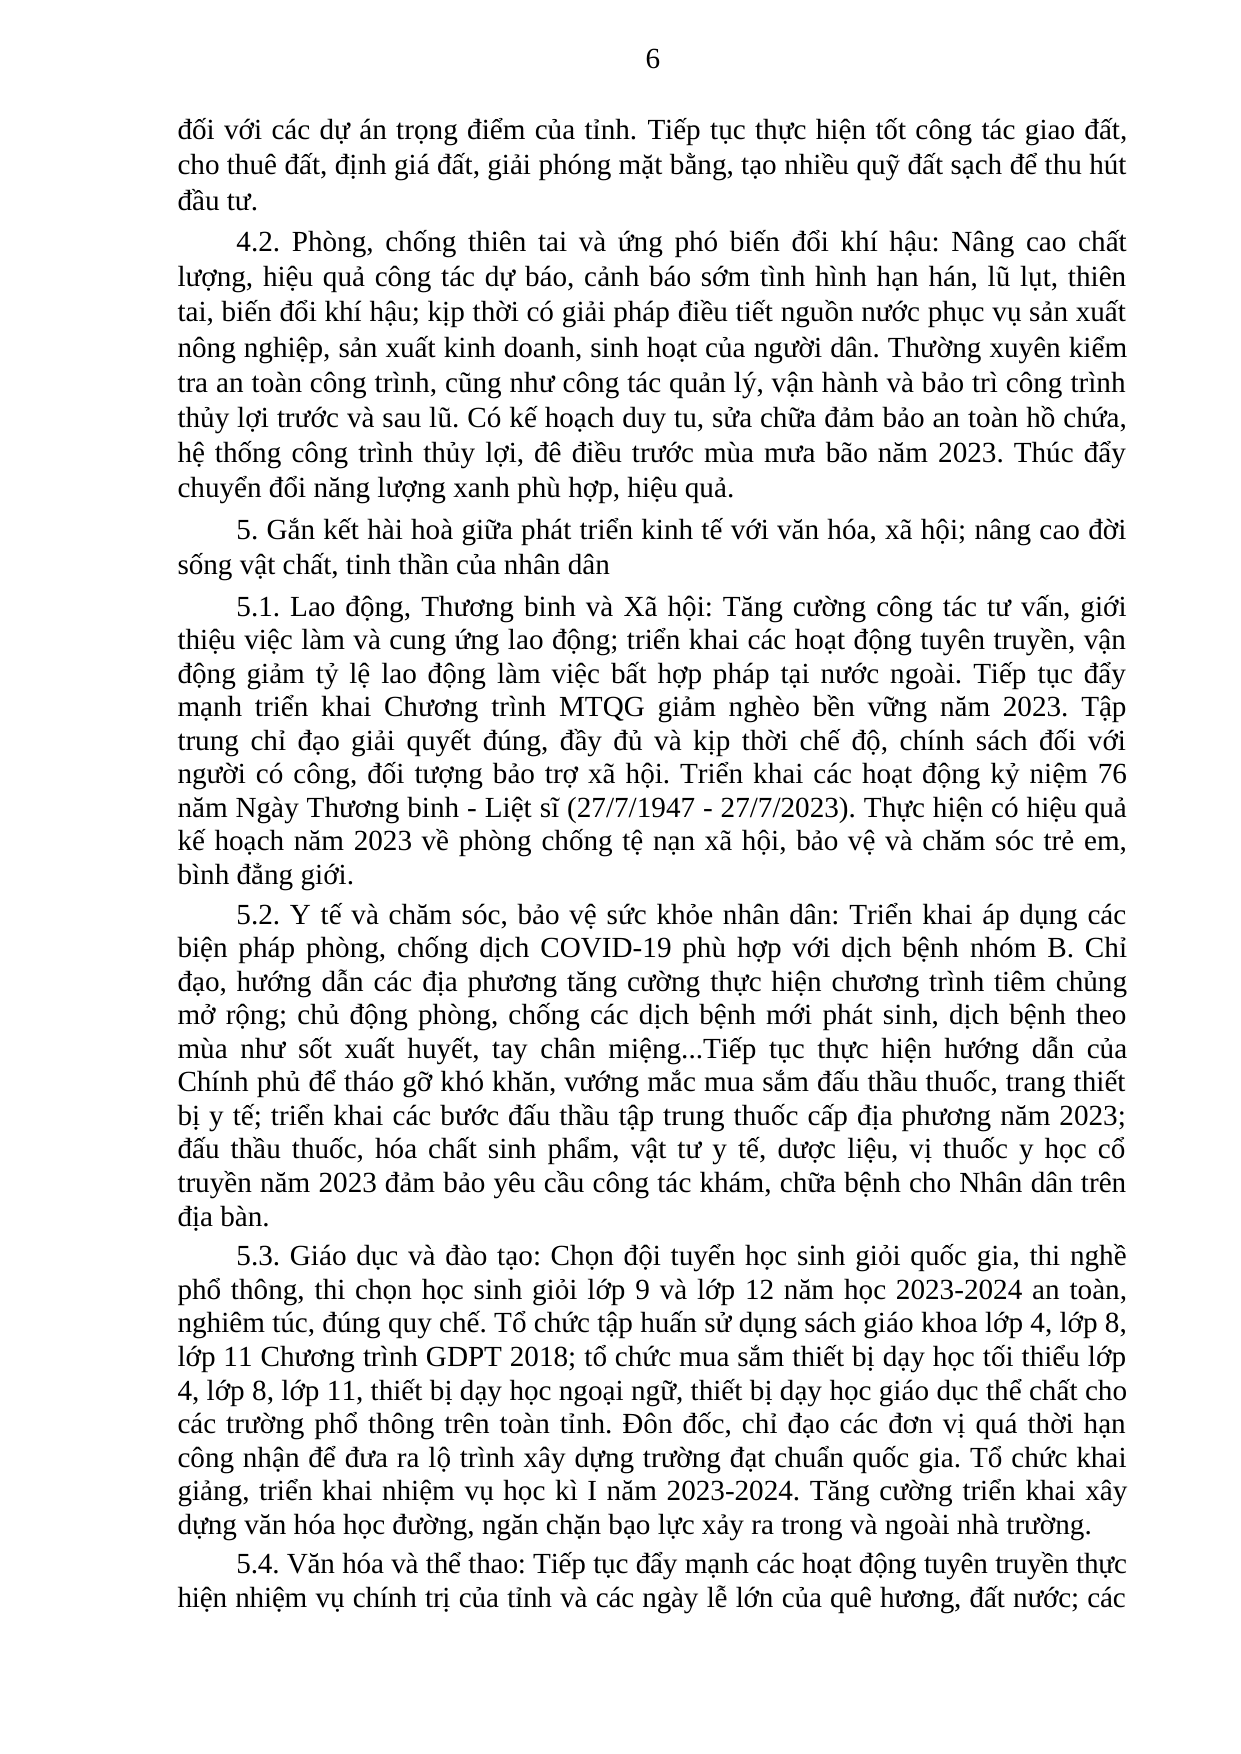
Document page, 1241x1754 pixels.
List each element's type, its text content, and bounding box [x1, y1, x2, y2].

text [177, 1547, 1128, 1614]
text 5. Gắn kết hài hoà giữa phát triển kinh tế với văn hóa, xã hội; nâng cao đời sống vật chất, tinh thần của nhân dân [177, 512, 1128, 581]
text 4.2. Phòng, chống thiên tai và ứng phó biến đổi khí hậu: Nâng cao chất lượng, hiệu quả công tác dự báo, cảnh báo sớm tình hình hạn hán, lũ lụt, thiên tai, biến đổi khí hậu; kịp thời có giải pháp điều tiết nguồn nước phục vụ sản xuất nông nghiệp, sản xuất kinh doanh, sinh hoạt của người dân. Thường xuyên kiểm tra an toàn công trình, cũng như công tác quản lý, vận hành và bảo trì công trình thủy lợi trước và sau lũ. Có kế hoạch duy tu, sửa chữa đảm bảo an toàn hồ chứa, hệ thống công trình thủy lợi, đê điều trước mùa mưa bão năm 2023. Thúc đẩy chuyển đổi năng lượng xanh phù hợp, hiệu quả. [177, 224, 1128, 504]
text 5.2. Y tế và chăm sóc, bảo vệ sức khỏe nhân dân: Triển khai áp dụng các biện pháp phòng, chống dịch COVID-19 phù hợp với dịch bệnh nhóm B. Chỉ đạo, hướng dẫn các địa phương tăng cường thực hiện chương trình tiêm chủng mở rộng; chủ động phòng, chống các dịch bệnh mới phát sinh, dịch bệnh theo mùa như sốt xuất huyết, tay chân miệng...Tiếp tục thực hiện hướng dẫn của Chính phủ để tháo gỡ khó khăn, vướng mắc mua sắm đấu thầu thuốc, trang thiết bị y tế; triển khai các bước đấu thầu tập trung thuốc cấp địa phương năm 2023; đấu thầu thuốc, hóa chất sinh phẩm, vật tư y tế, dược liệu, vị thuốc y học cổ truyền năm 2023 đảm bảo yêu cầu công tác khám, chữa bệnh cho Nhân dân trên địa bàn. [177, 897, 1128, 1232]
text 5.3. Giáo dục và đào tạo: Chọn đội tuyển học sinh giỏi quốc gia, thi nghề phổ thông, thi chọn học sinh giỏi lớp 9 và lớp 12 năm học 2023-2024 an toàn, nghiêm túc, đúng quy chế. Tổ chức tập huấn sử dụng sách giáo khoa lớp 4, lớp 8, lớp 11 Chương trình GDPT 2018; tổ chức mua sắm thiết bị dạy học tối thiểu lớp 4, lớp 8, lớp 11, thiết bị dạy học ngoại ngữ, thiết bị dạy học giáo dục thể chất cho các trường phổ thông trên toàn tỉnh. Đôn đốc, chỉ đạo các đơn vị quá thời hạn công nhận để đưa ra lộ trình xây dựng trường đạt chuẩn quốc gia. Tổ chức khai giảng, triển khai nhiệm vụ học kì I năm 2023-2024. Tăng cường triển khai xây dựng văn hóa học đường, ngăn chặn bạo lực xảy ra trong và ngoài nhà trường. [177, 1238, 1128, 1540]
text 5.1. Lao động, Thương binh và Xã hội: Tăng cường công tác tư vấn, giới thiệu việc làm và cung ứng lao động; triển khai các hoạt động tuyên truyền, vận động giảm tỷ lệ lao động làm việc bất hợp pháp tại nước ngoài. Tiếp tục đẩy mạnh triển khai Chương trình MTQG giảm nghèo bền vững năm 2023. Tập trung chỉ đạo giải quyết đúng, đầy đủ và kịp thời chế độ, chính sách đối với người có công, đối tượng bảo trợ xã hội. Triển khai các hoạt động kỷ niệm 76 năm Ngày Thương binh - Liệt sĩ (27/7/1947 - 27/7/2023). Thực hiện có hiệu quả kế hoạch năm 2023 về phòng chống tệ nạn xã hội, bảo vệ và chăm sóc trẻ em, bình đẳng giới. [177, 589, 1128, 891]
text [177, 112, 1128, 216]
